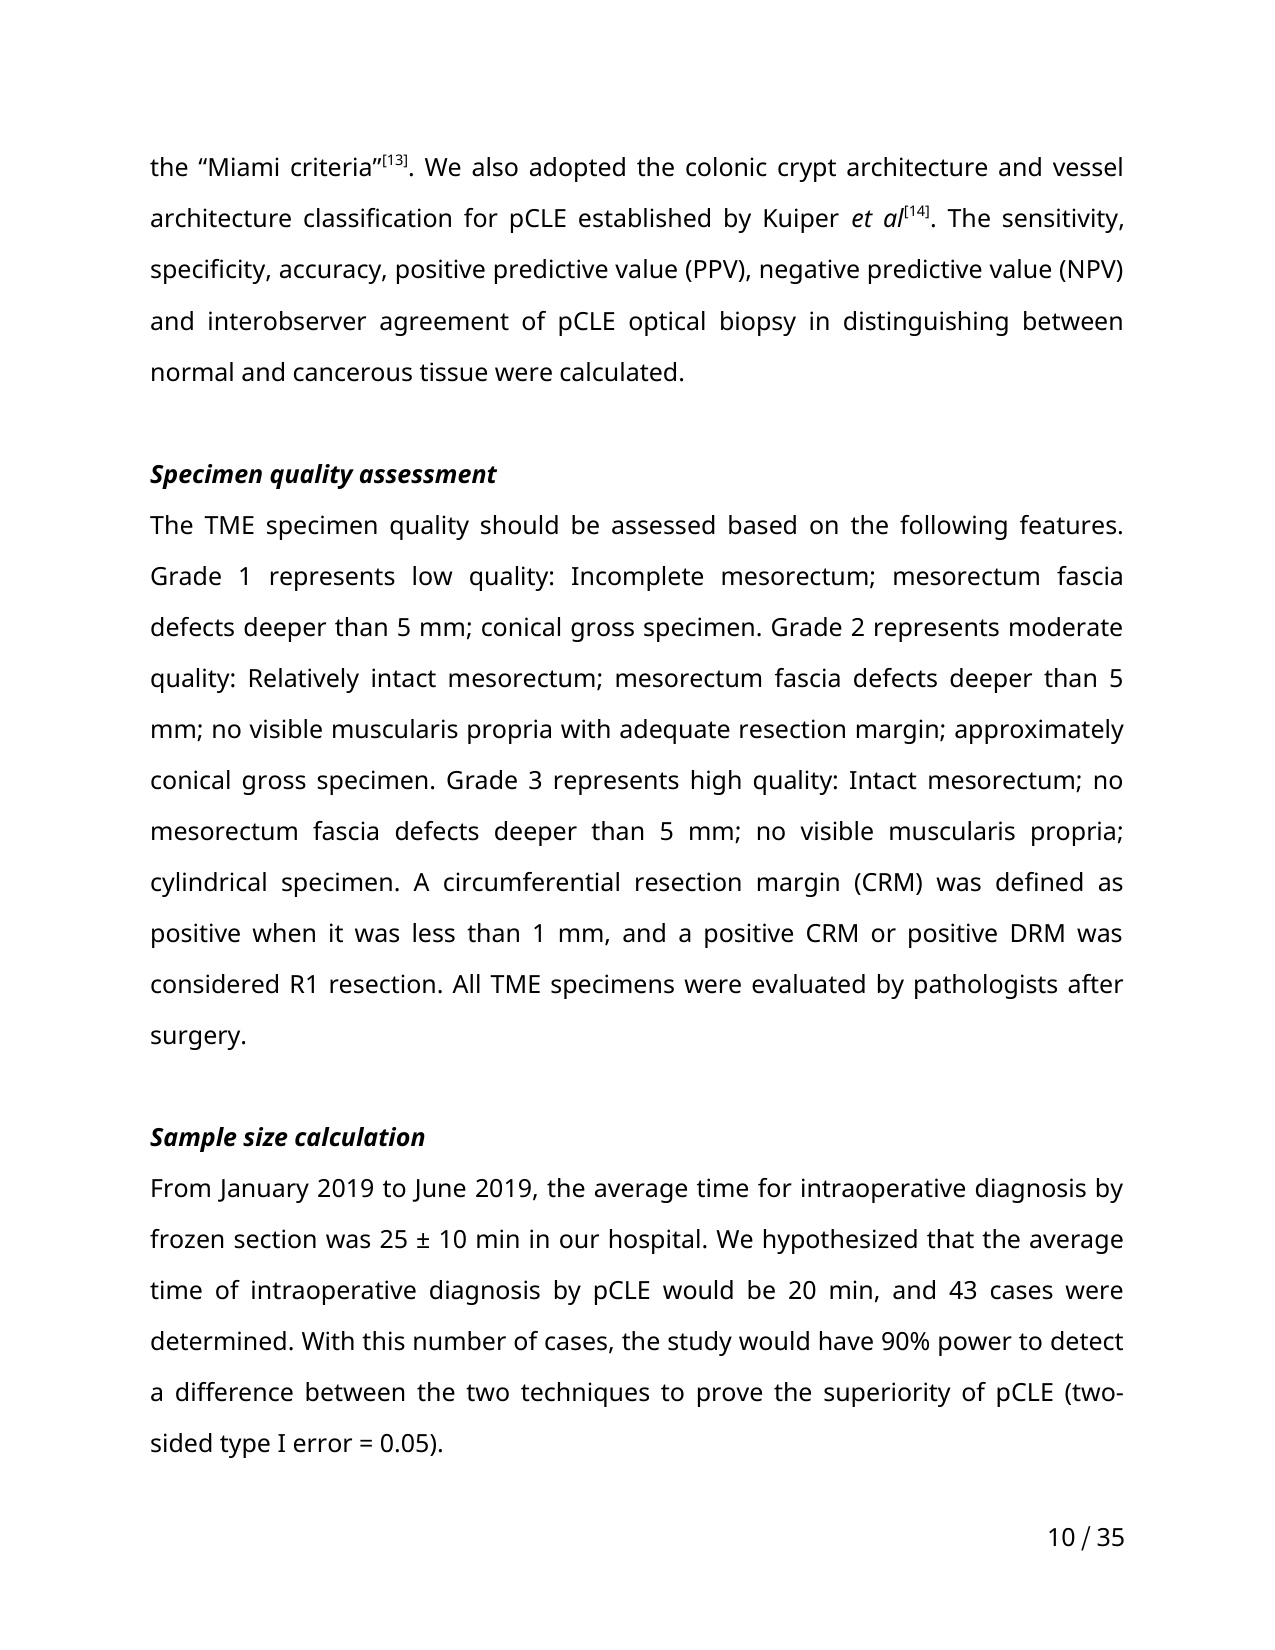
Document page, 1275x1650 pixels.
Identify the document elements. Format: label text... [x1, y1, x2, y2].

text Specimen quality assessment [150, 456, 1125, 490]
text The TME specimen quality should be assessed based on the following features. Grade 1 represents low quality: Incomplete mesorectum; mesorectum fascia defects deeper than 5 mm; conical gross specimen. Grade 2 represents moderate quality: Relatively intact mesorectum; mesorectum fascia defects deeper than 5 mm; no visible muscularis propria with adequate resection margin; approximately conical gross specimen. Grade 3 represents high quality: Intact mesorectum; no mesorectum fascia defects deeper than 5 mm; no visible muscularis propria; cylindrical specimen. A circumferential resection margin (CRM) was defined as positive when it was less than 1 mm, and a positive CRM or positive DRM was considered R1 resection. All TME specimens were evaluated by pathologists after surgery. [150, 507, 1125, 1052]
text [150, 150, 1125, 388]
text Sample size calculation [150, 1120, 1125, 1154]
text From January 2019 to June 2019, the average time for intraoperative diagnosis by frozen section was 25 ± 10 min in our hospital. We hypothesized that the average time of intraoperative diagnosis by pCLE would be 20 min, and 43 cases were determined. With this number of cases, the study would have 90% power to detect a difference between the two techniques to prove the superiority of pCLE (two-sided type I error = 0.05). [150, 1171, 1125, 1460]
